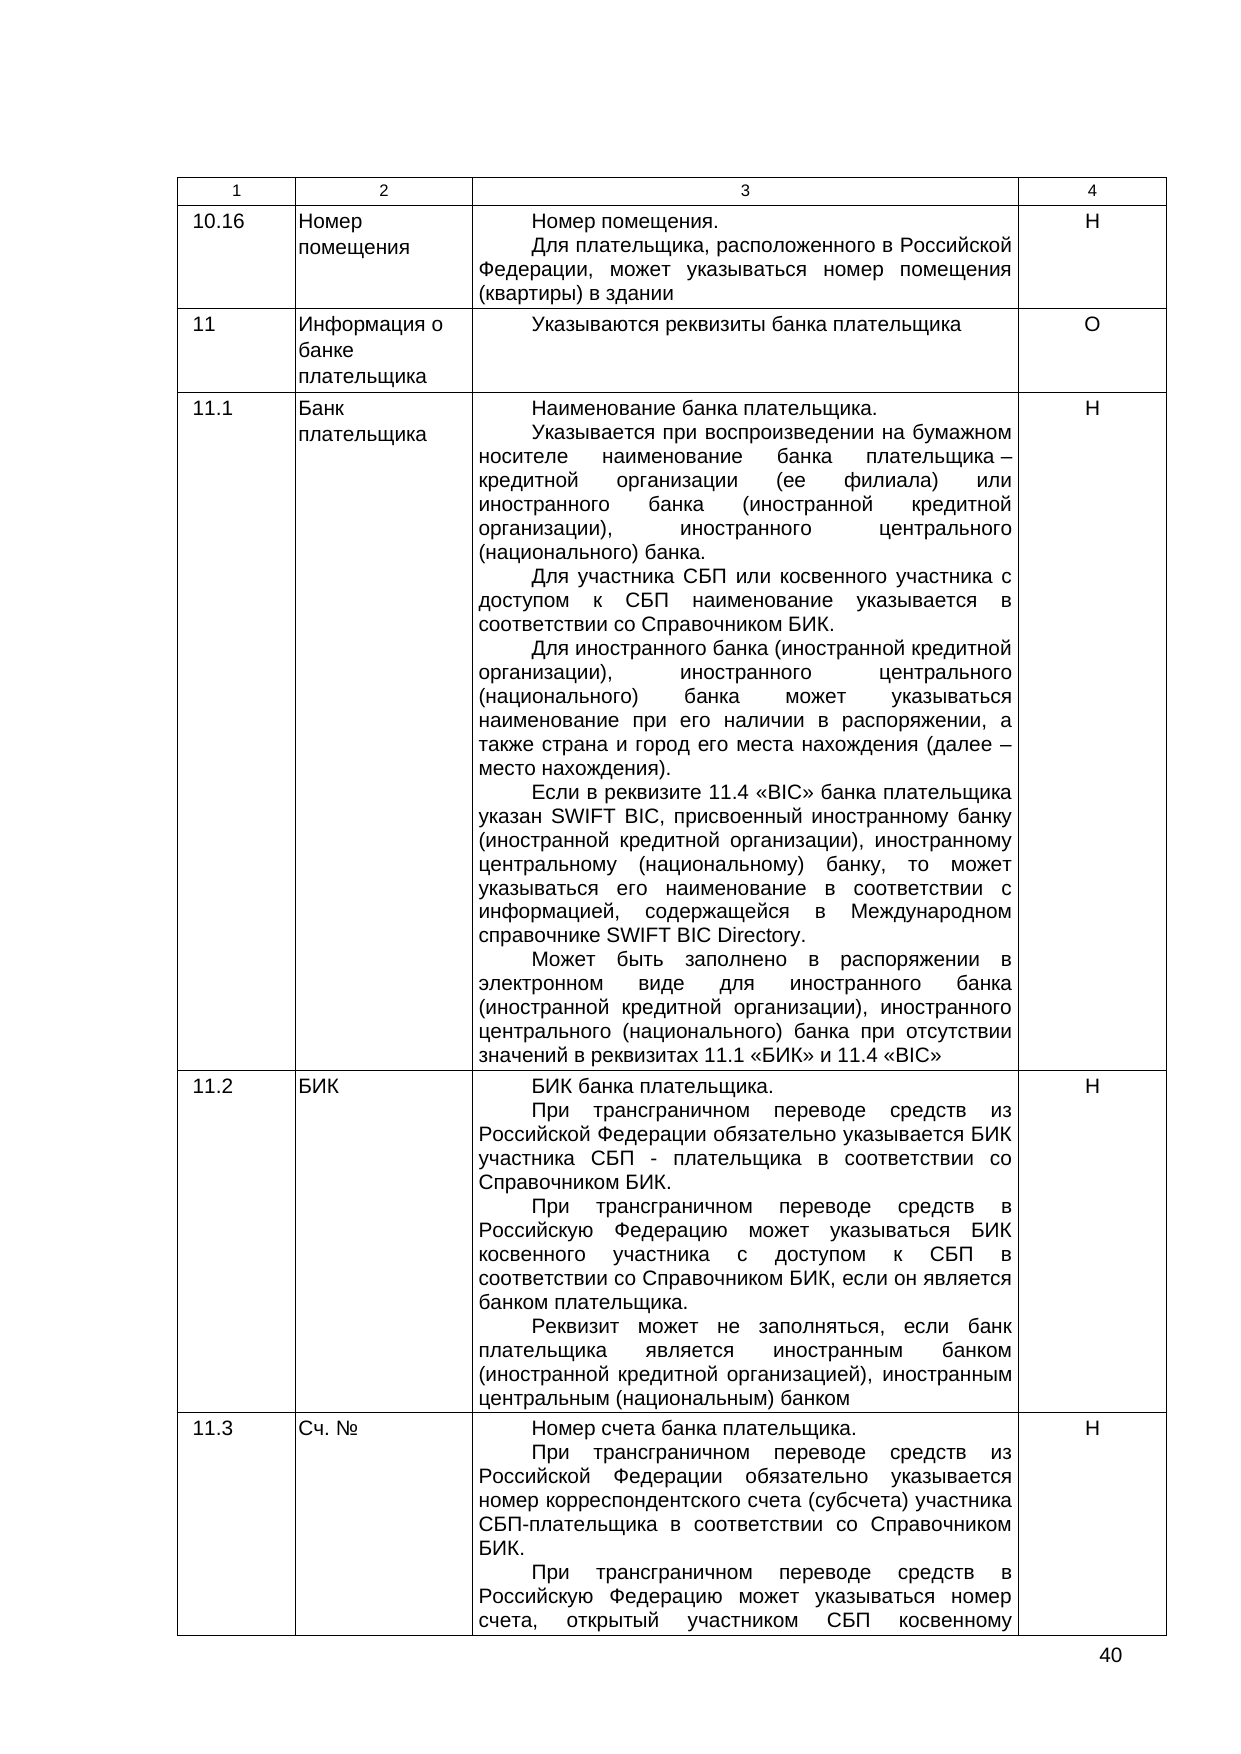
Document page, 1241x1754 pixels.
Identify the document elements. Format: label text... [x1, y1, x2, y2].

table_cell 11 [178, 309, 295, 392]
table_cell 10.16 [178, 206, 295, 308]
table_header 4 [1019, 178, 1166, 205]
table_cell Н [1019, 393, 1166, 1070]
table_cell Сч. № [296, 1413, 472, 1635]
table_header 1 [178, 178, 295, 205]
table_cell БИК банка плательщика. При трансграничном переводе средств из Российской Федерации обязательно указывается БИК участника СБП - плательщика в соответствии со Справочником БИК. При трансграничном переводе средств в Российскую Федерацию может указываться БИК косвенного участника с доступом к СБП в соответствии со Справочником БИК, если он является банком плательщика. Реквизит может не заполняться, если банк плательщика является иностранным банком (иностранной кредитной организацией), иностранным центральным (национальным) банком [473, 1071, 1018, 1412]
table_header 3 [473, 178, 1018, 205]
table_cell Банк плательщика [296, 393, 472, 1070]
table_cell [473, 1413, 1018, 1635]
table_cell Номер помещения [296, 206, 472, 308]
table_cell Н [1019, 1413, 1166, 1635]
table_cell Н [1019, 1071, 1166, 1412]
table_cell Наименование банка плательщика. Указывается при воспроизведении на бумажном носителе наименование банка плательщика – кредитной организации (ее филиала) или иностранного банка (иностранной кредитной организации), иностранного центрального (национального) банка. Для участника СБП или косвенного участника с доступом к СБП наименование указывается в соответствии со Справочником БИК. Для иностранного банка (иностранной кредитной организации), иностранного центрального (национального) банка может указываться наименование при его наличии в распоряжении, а также страна и город его места нахождения (далее – место нахождения). Если в реквизите 11.4 «BIC» банка плательщика указан SWIFT BIC, присвоенный иностранному банку (иностранной кредитной организации), иностранному центральному (национальному) банку, то может указываться его наименование в соответствии с информацией, содержащейся в Международном справочнике SWIFT BIC Directory. Может быть заполнено в распоряжении в электронном виде для иностранного банка (иностранной кредитной организации), иностранного центрального (национального) банка при отсутствии значений в реквизитах 11.1 «БИК» и 11.4 «BIC» [473, 393, 1018, 1070]
table_cell О [1019, 309, 1166, 392]
table_cell БИК [296, 1071, 472, 1412]
table_cell 11.2 [178, 1071, 295, 1412]
table_cell Указываются реквизиты банка плательщика [473, 309, 1018, 392]
table_cell Н [1019, 206, 1166, 308]
table_header 2 [296, 178, 472, 205]
table_cell Информация о банке плательщика [296, 309, 472, 392]
table_cell 11.3 [178, 1413, 295, 1635]
table_cell 11.1 [178, 393, 295, 1070]
table_cell Номер помещения. Для плательщика, расположенного в Российской Федерации, может указываться номер помещения (квартиры) в здании [473, 206, 1018, 308]
